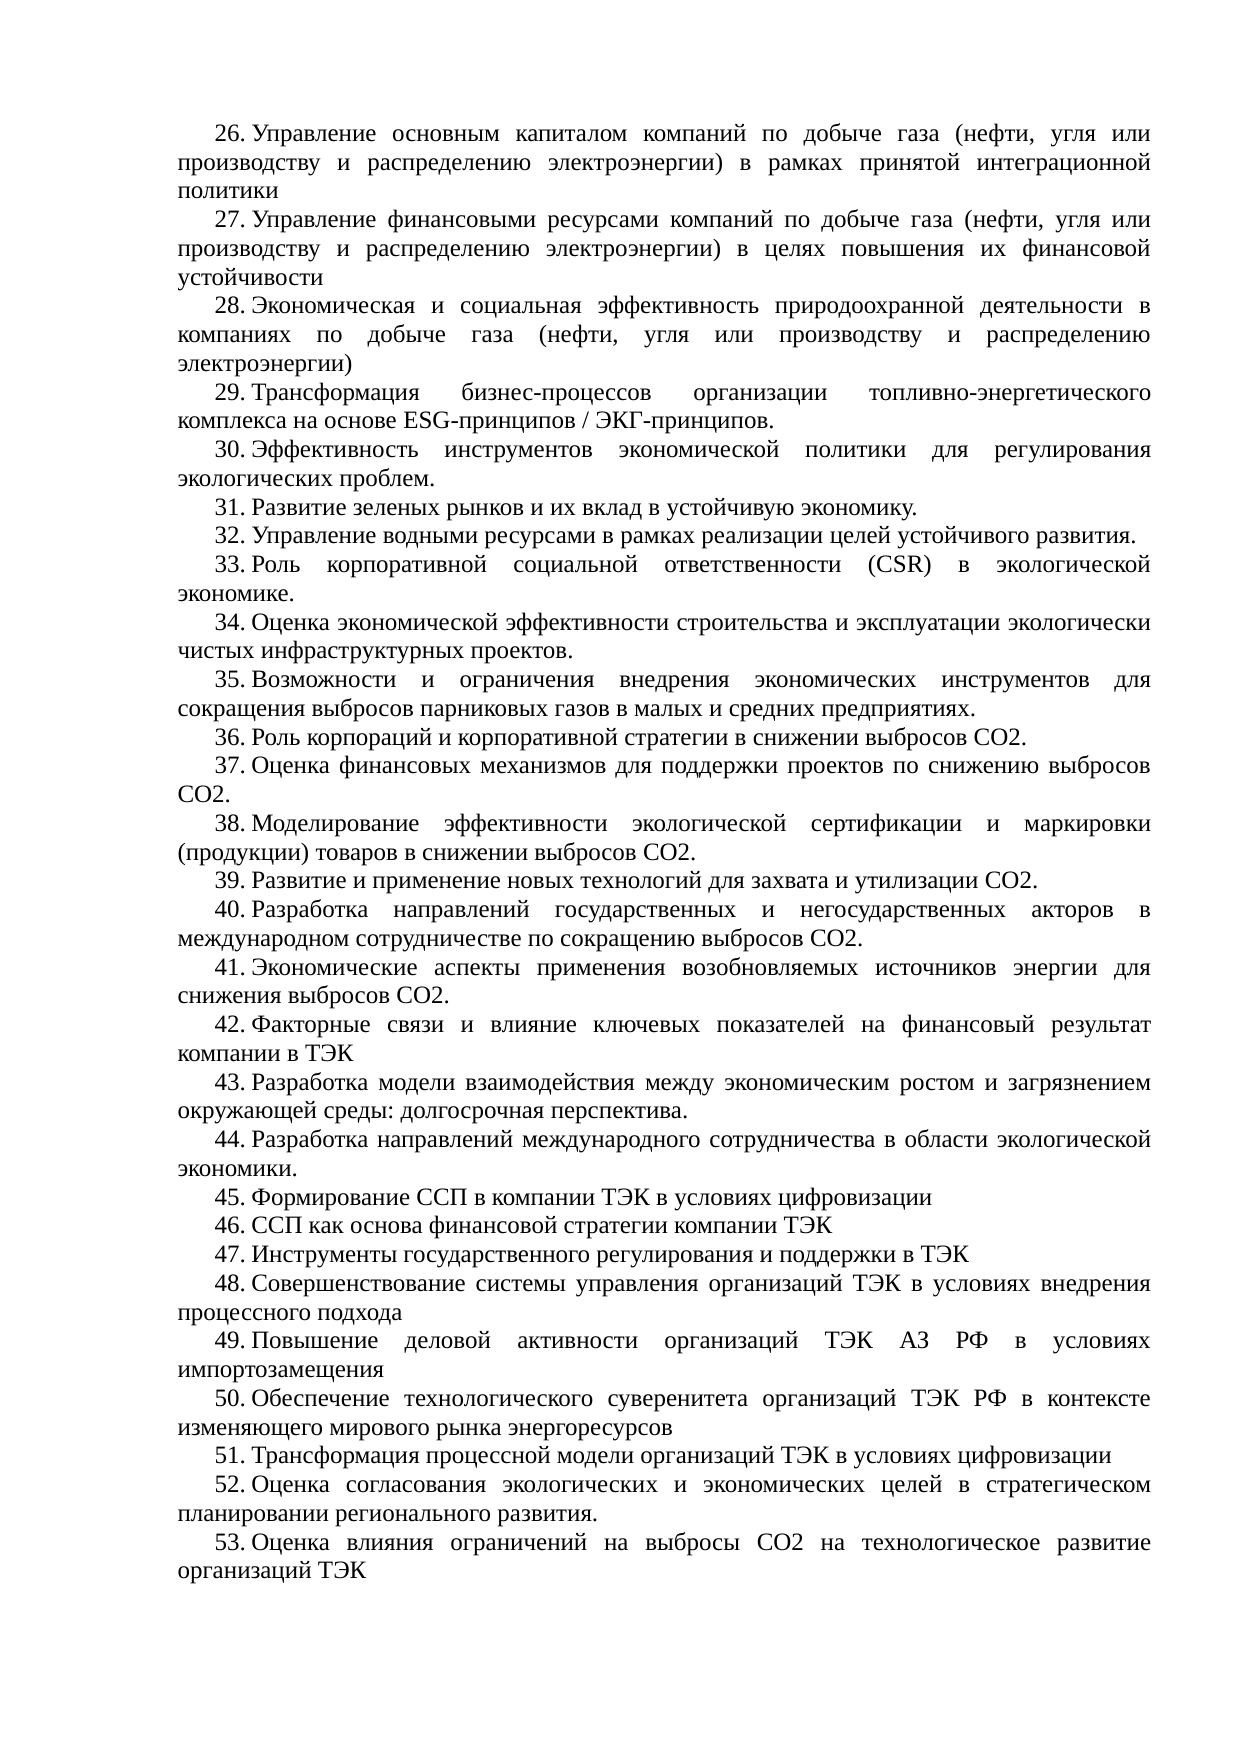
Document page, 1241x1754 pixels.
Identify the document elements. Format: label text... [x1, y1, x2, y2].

list Инструменты государственного регулирования и поддержки в ТЭК [177, 1239, 1152, 1268]
list Управление основным капиталом компаний по добыче газа (нефти, угля или производству и распределению электроэнергии) в рамках принятой интеграционной политики [177, 118, 1152, 204]
list Управление финансовыми ресурсами компаний по добыче газа (нефти, угля или производству и распределению электроэнергии) в целях повышения их финансовой устойчивости [177, 204, 1152, 291]
list Управление водными ресурсами в рамках реализации целей устойчивого развития. [177, 521, 1152, 549]
list Эффективность инструментов экономической политики для регулирования экологических проблем. [177, 434, 1152, 492]
list Роль корпоративной социальной ответственности (CSR) в экологической экономике. [177, 549, 1152, 607]
list ССП как основа финансовой стратегии компании ТЭК [177, 1211, 1152, 1239]
list Оценка финансовых механизмов для поддержки проектов по снижению выбросов CO2. [177, 751, 1152, 808]
list Разработка модели взаимодействия между экономическим ростом и загрязнением окружающей среды: долгосрочная перспектива. [177, 1067, 1152, 1124]
list Моделирование эффективности экологической сертификации и маркировки (продукции) товаров в снижении выбросов CO2. [177, 808, 1152, 866]
list Роль корпораций и корпоративной стратегии в снижении выбросов CO2. [177, 722, 1152, 751]
list Развитие зеленых рынков и их вклад в устойчивую экономику. [177, 492, 1152, 521]
list Совершенствование системы управления организаций ТЭК в условиях внедрения процессного подхода [177, 1268, 1152, 1326]
list Развитие и применение новых технологий для захвата и утилизации CO2. [177, 866, 1152, 894]
list Экономическая и социальная эффективность природоохранной деятельности в компаниях по добыче газа (нефти, угля или производству и распределению электроэнергии) [177, 291, 1152, 377]
list Оценка согласования экологических и экономических целей в стратегическом планировании регионального развития. [177, 1469, 1152, 1527]
list Трансформация бизнес-процессов организации топливно-энергетического комплекса на основе ESG-принципов / ЭКГ-принципов. [177, 377, 1152, 434]
list Повышение деловой активности организаций ТЭК АЗ РФ в условиях импортозамещения [177, 1326, 1152, 1383]
list Разработка направлений международного сотрудничества в области экологической экономики. [177, 1124, 1152, 1182]
list Факторные связи и влияние ключевых показателей на финансовый результат компании в ТЭК [177, 1009, 1152, 1067]
list Разработка направлений государственных и негосударственных акторов в международном сотрудничестве по сокращению выбросов CO2. [177, 894, 1152, 952]
list Формирование ССП в компании ТЭК в условиях цифровизации [177, 1182, 1152, 1211]
list Обеспечение технологического суверенитета организаций ТЭК РФ в контексте изменяющего мирового рынка энергоресурсов [177, 1383, 1152, 1441]
list Оценка влияния ограничений на выбросы СО2 на технологическое развитие организаций ТЭК [177, 1527, 1152, 1584]
list Экономические аспекты применения возобновляемых источников энергии для снижения выбросов CO2. [177, 952, 1152, 1009]
list Возможности и ограничения внедрения экономических инструментов для сокращения выбросов парниковых газов в малых и средних предприятиях. [177, 664, 1152, 722]
list Оценка экономической эффективности строительства и эксплуатации экологически чистых инфраструктурных проектов. [177, 607, 1152, 664]
list Трансформация процессной модели организаций ТЭК в условиях цифровизации [177, 1441, 1152, 1469]
